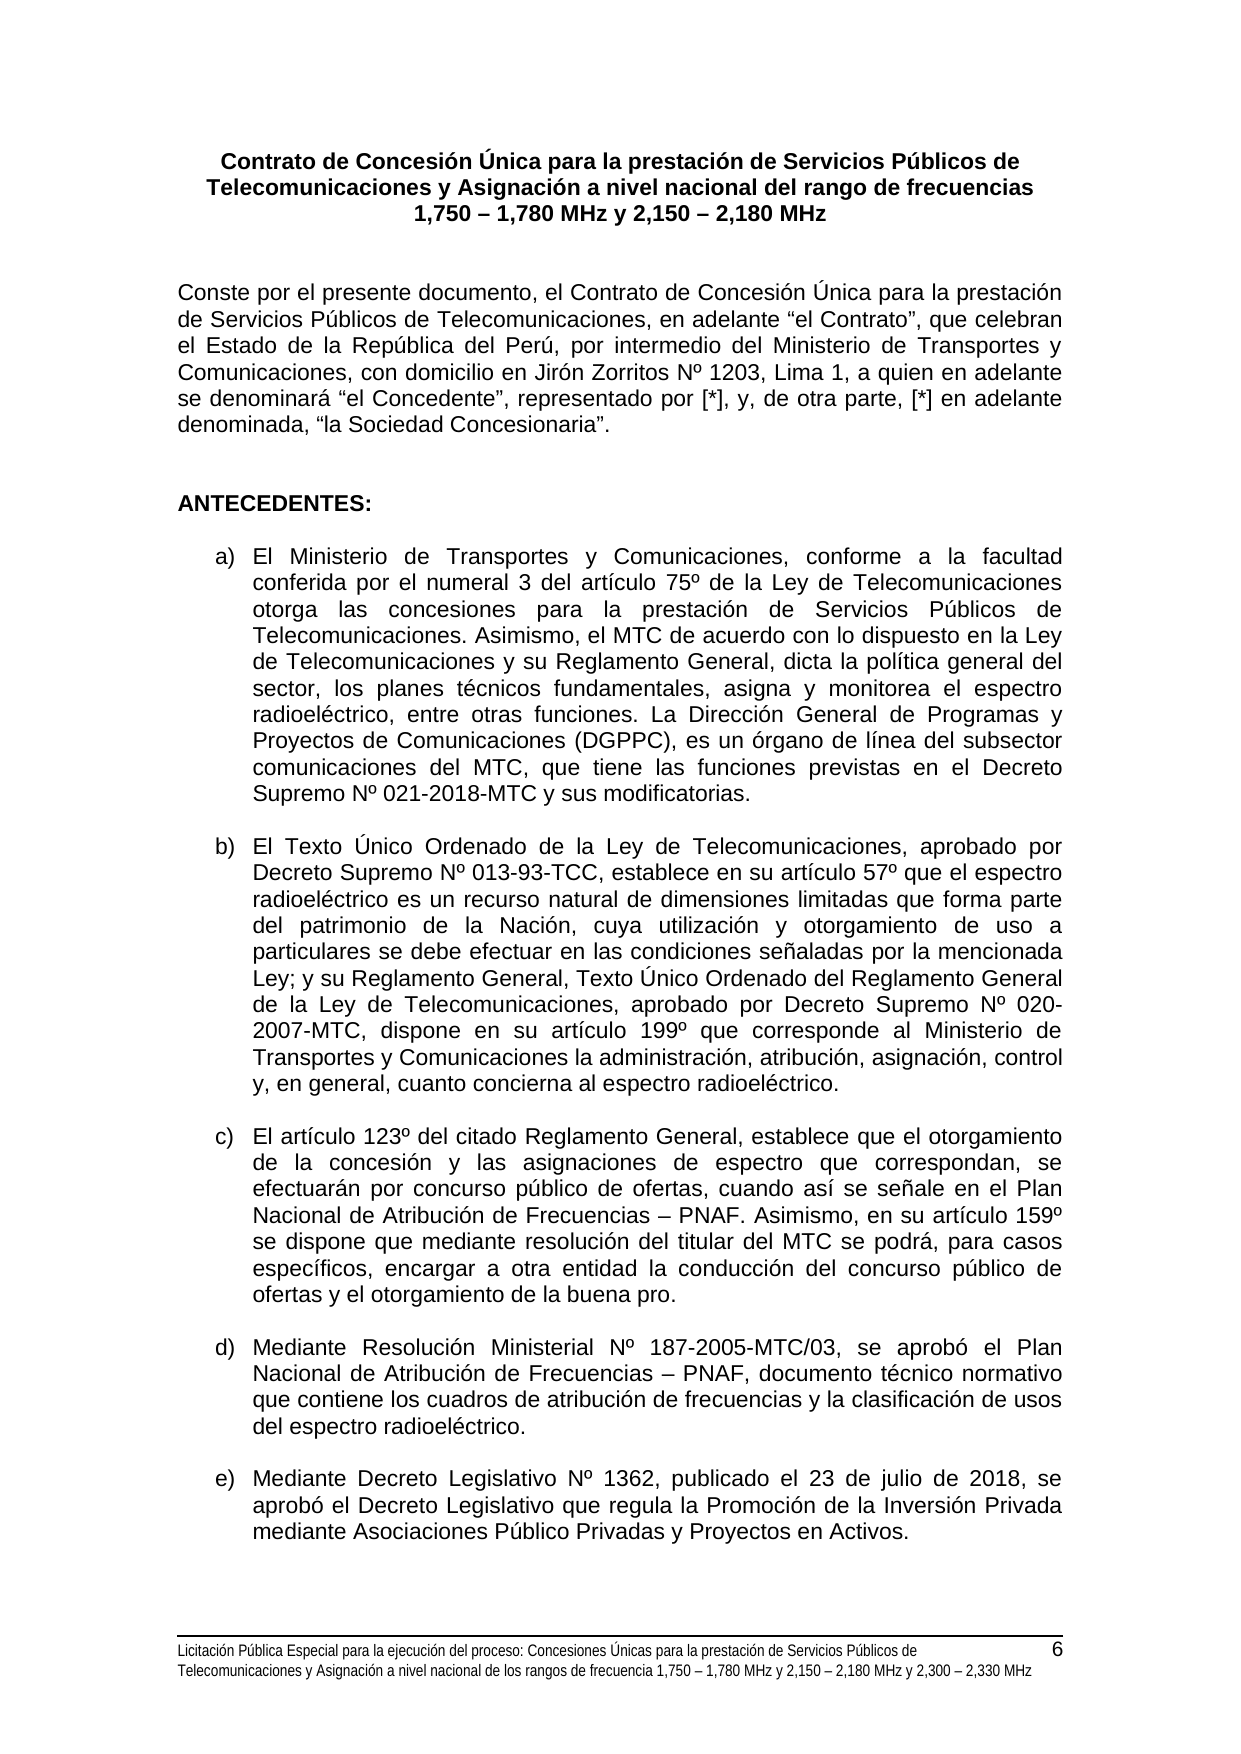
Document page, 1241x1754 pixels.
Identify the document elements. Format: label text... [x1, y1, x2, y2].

text Conste por el presente documento, el Contrato de Concesión Única para la prestación de Servicios Públicos de Telecomunicaciones, en adelante “el Contrato”, que celebran el Estado de la República del Perú, por intermedio del Ministerio de Transportes y Comunicaciones, con domicilio en Jirón Zorritos Nº 1203, Lima 1, a quien en adelante se denominará “el Concedente”, representado por [*], y, de otra parte, [*] en adelante denominada, “la Sociedad Concesionaria”. [177, 279, 1063, 437]
text ANTECEDENTES: [177, 490, 1063, 517]
list Mediante Decreto Legislativo Nº 1362, publicado el 23 de julio de 2018, se aprobó el Decreto Legislativo que regula la Promoción de la Inversión Privada mediante Asociaciones Público Privadas y Proyectos en Activos. [215, 1465, 1063, 1544]
list El Ministerio de Transportes y Comunicaciones, conforme a la facultad conferida por el numeral 3 del artículo 75º de la Ley de Telecomunicaciones otorga las concesiones para la prestación de Servicios Públicos de Telecomunicaciones. Asimismo, el MTC de acuerdo con lo dispuesto en la Ley de Telecomunicaciones y su Reglamento General, dicta la política general del sector, los planes técnicos fundamentales, asigna y monitorea el espectro radioeléctrico, entre otras funciones. La Dirección General de Programas y Proyectos de Comunicaciones (DGPPC), es un órgano de línea del subsector comunicaciones del MTC, que tiene las funciones previstas en el Decreto Supremo Nº 021-2018-MTC y sus modificatorias. [215, 543, 1063, 806]
list El artículo 123º del citado Reglamento General, establece que el otorgamiento de la concesión y las asignaciones de espectro que correspondan, se efectuarán por concurso público de ofertas, cuando así se señale en el Plan Nacional de Atribución de Frecuencias – PNAF. Asimismo, en su artículo 159º se dispone que mediante resolución del titular del MTC se podrá, para casos específicos, encargar a otra entidad la conducción del concurso público de ofertas y el otorgamiento de la buena pro. [215, 1123, 1063, 1307]
list Mediante Resolución Ministerial Nº 187-2005-MTC/03, se aprobó el Plan Nacional de Atribución de Frecuencias – PNAF, documento técnico normativo que contiene los cuadros de atribución de frecuencias y la clasificación de usos del espectro radioeléctrico. [215, 1333, 1063, 1439]
text Contrato de Concesión Única para la prestación de Servicios Públicos de Telecomunicaciones y Asignación a nivel nacional del rango de frecuencias 1,750 – 1,780 MHz y 2,150 – 2,180 MHz [177, 148, 1063, 227]
list El Texto Único Ordenado de la Ley de Telecomunicaciones, aprobado por Decreto Supremo Nº 013-93-TCC, establece en su artículo 57º que el espectro radioeléctrico es un recurso natural de dimensiones limitadas que forma parte del patrimonio de la Nación, cuya utilización y otorgamiento de uso a particulares se debe efectuar en las condiciones señaladas por la mencionada Ley; y su Reglamento General, Texto Único Ordenado del Reglamento General de la Ley de Telecomunicaciones, aprobado por Decreto Supremo Nº 020-2007-MTC, dispone en su artículo 199º que corresponde al Ministerio de Transportes y Comunicaciones la administración, atribución, asignación, control y, en general, cuanto concierna al espectro radioeléctrico. [215, 833, 1063, 1096]
